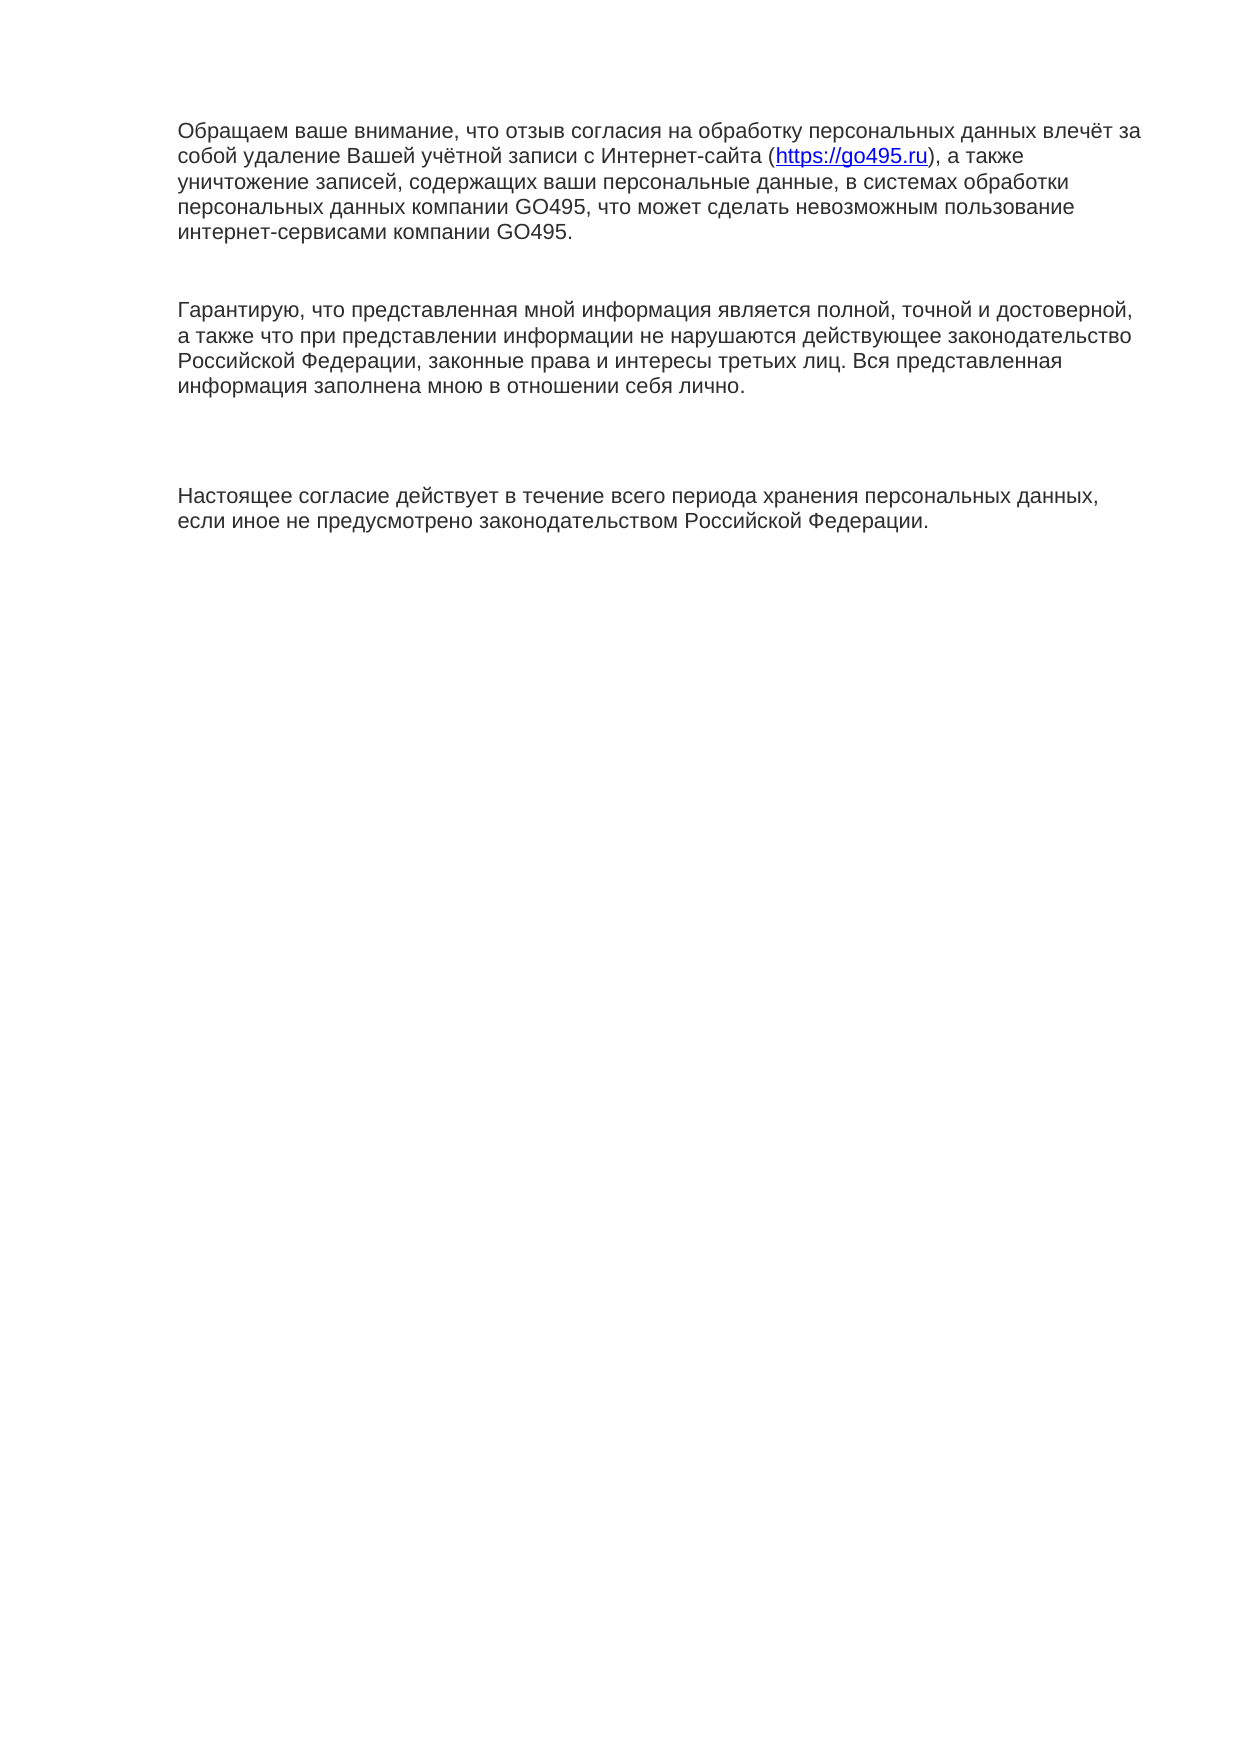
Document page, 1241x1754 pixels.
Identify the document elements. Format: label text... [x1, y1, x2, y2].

text Обращаем ваше внимание, что отзыв согласия на обработку персональных данных влечёт за собой удаление Вашей учётной записи с Интернет-сайта (https://go495.ru), а также уничтожение записей, содержащих ваши персональные данные, в системах обработки персональных данных компании GO495, что может сделать невозможным пользование интернет-сервисами компании GO495. [177, 118, 1152, 244]
text Настоящее согласие действует в течение всего периода хранения персональных данных, если иное не предусмотрено законодательством Российской Федерации. [177, 483, 1152, 533]
text Гарантирую, что представленная мной информация является полной, точной и достоверной, а также что при представлении информации не нарушаются действующее законодательство Российской Федерации, законные права и интересы третьих лиц. Вся представленная информация заполнена мною в отношении себя лично. [177, 297, 1152, 398]
